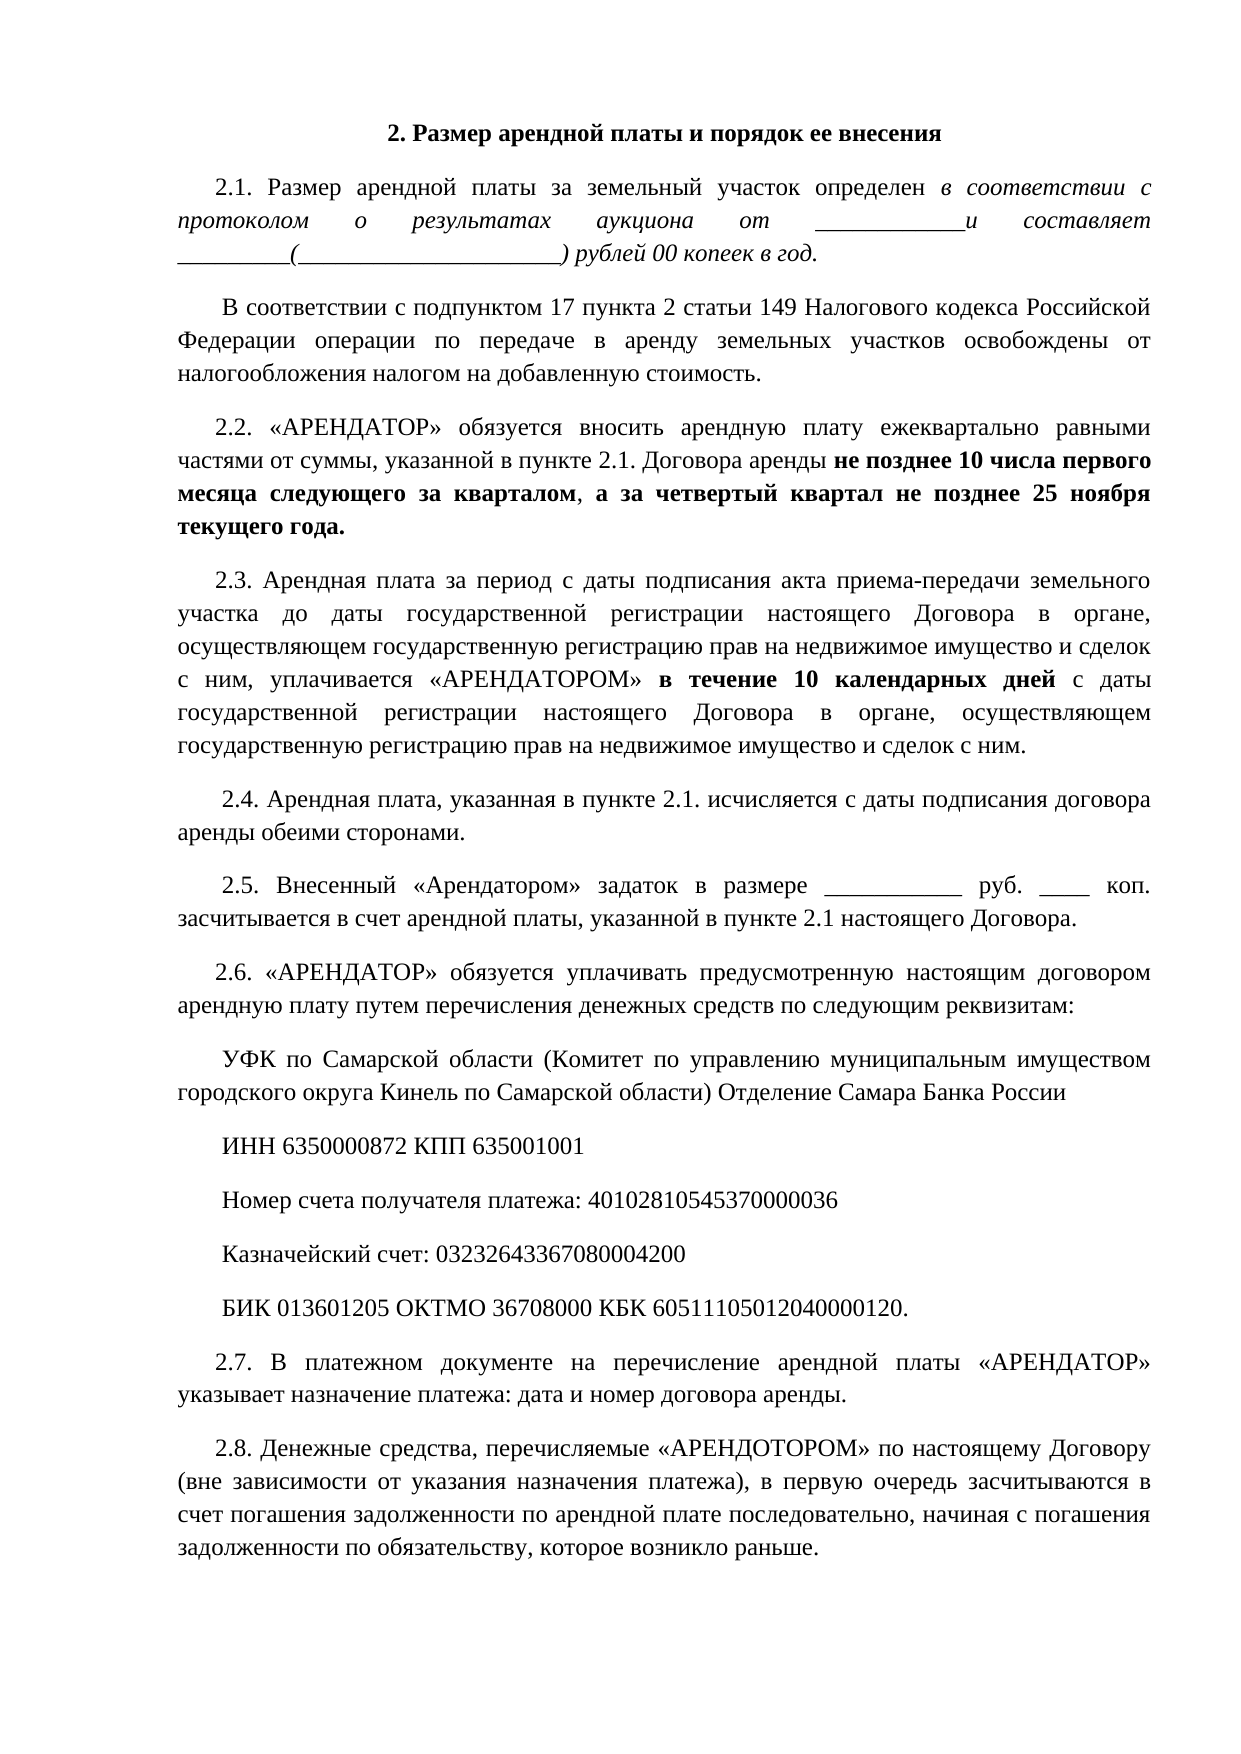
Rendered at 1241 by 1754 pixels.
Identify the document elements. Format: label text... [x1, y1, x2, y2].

text Номер счета получателя платежа: 40102810545370000036 [177, 1185, 1152, 1214]
text 2.4. Арендная плата, указанная в пункте 2.1. исчисляется с даты подписания договора аренды обеими сторонами. [177, 784, 1152, 845]
text Казначейский счет: 03232643367080004200 [177, 1239, 1152, 1268]
text 2.5. Внесенный «Арендатором» задаток в размере ___________ руб. ____ коп. засчитывается в счет арендной платы, указанной в пункте 2.1 настоящего Договора. [177, 871, 1152, 932]
text 2.2. «АРЕНДАТОР» обязуется вносить арендную плату ежеквартально равными частями от суммы, указанной в пункте 2.1. Договора аренды не позднее 10 числа первого месяца следующего за кварталом, а за четвертый квартал не позднее 25 ноября текущего года. [177, 412, 1152, 539]
text 2.6. «АРЕНДАТОР» обязуется уплачивать предусмотренную настоящим договором арендную плату путем перечисления денежных средств по следующим реквизитам: [177, 957, 1152, 1019]
text БИК 013601205 ОКТМО 36708000 КБК 60511105012040000120. [177, 1293, 1152, 1321]
text 2.7. В платежном документе на перечисление арендной платы «АРЕНДАТОР» указывает назначение платежа: дата и номер договора аренды. [177, 1347, 1152, 1408]
text ИНН 6350000872 КПП 635001001 [177, 1131, 1152, 1160]
text 2.3. Арендная плата за период с даты подписания акта приема-передачи земельного участка до даты государственной регистрации настоящего Договора в органе, осуществляющем государственную регистрацию прав на недвижимое имущество и сделок с ним, уплачивается «АРЕНДАТОРОМ» в течение 10 календарных дней с даты государственной регистрации настоящего Договора в органе, осуществляющем государственную регистрацию прав на недвижимое имущество и сделок с ним. [177, 565, 1152, 758]
text 2. Размер арендной платы и порядок ее внесения [177, 118, 1152, 147]
text УФК по Самарской области (Комитет по управлению муниципальным имуществом городского округа Кинель по Самарской области) Отделение Самара Банка России [177, 1044, 1152, 1106]
text В соответствии с подпунктом 17 пункта 2 статьи 149 Налогового кодекса Российской Федерации операции по передаче в аренду земельных участков освобождены от налогообложения налогом на добавленную стоимость. [177, 292, 1152, 387]
text 2.8. Денежные средства, перечисляемые «АРЕНДОТОРОМ» по настоящему Договору (вне зависимости от указания назначения платежа), в первую очередь засчитываются в счет погашения задолженности по арендной плате последовательно, начиная с погашения задолженности по обязательству, которое возникло раньше. [177, 1433, 1152, 1561]
text 2.1. Размер арендной платы за земельный участок определен в соответствии с протоколом о результатах аукциона от ____________и составляет _________(_____________________) рублей 00 копеек в год. [177, 172, 1152, 267]
